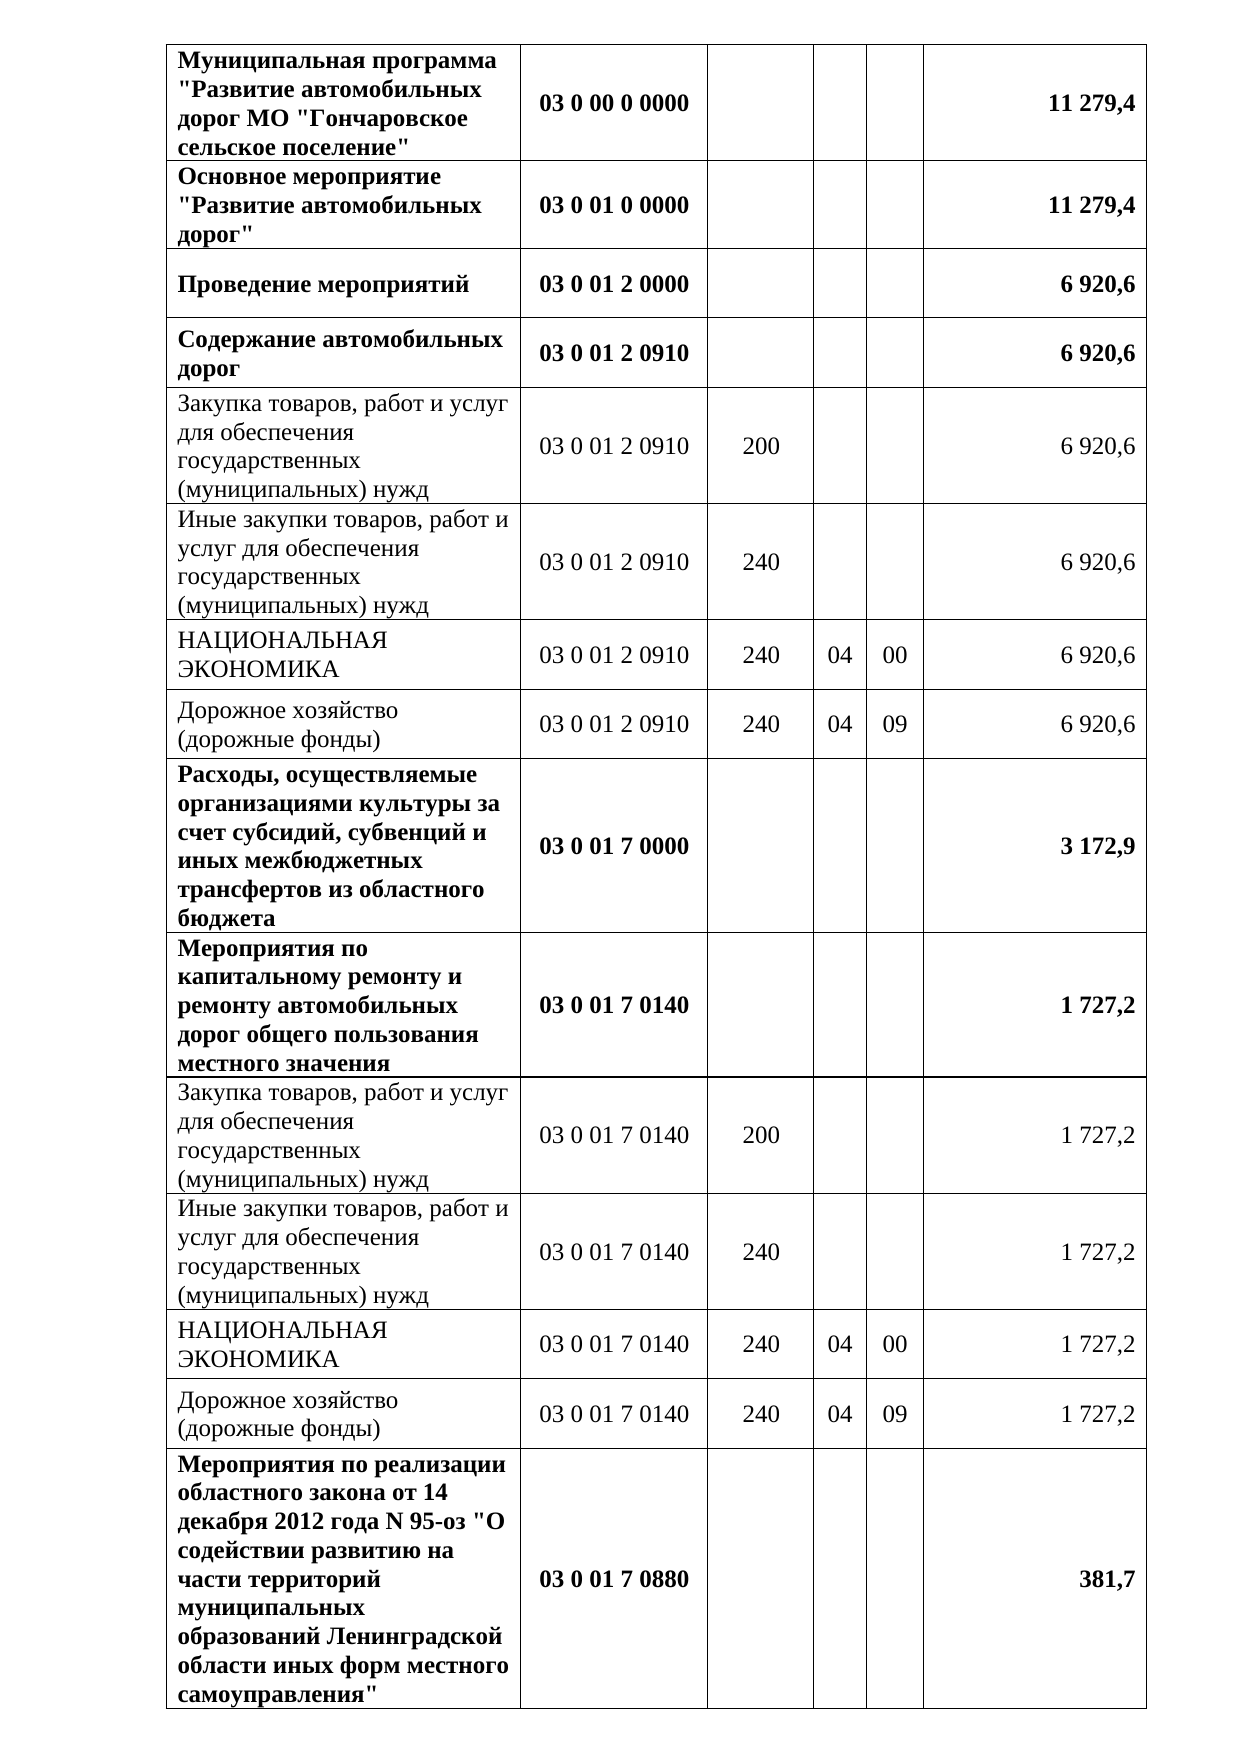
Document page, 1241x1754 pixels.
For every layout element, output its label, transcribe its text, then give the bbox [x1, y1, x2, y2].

table_cell 04 [814, 690, 866, 758]
table_cell [814, 1078, 866, 1192]
table_cell 00 [867, 620, 923, 688]
table_cell 09 [867, 1379, 923, 1448]
table_cell 1 727,2 [924, 1379, 1146, 1448]
table_cell 6 920,6 [924, 388, 1146, 503]
table_cell НАЦИОНАЛЬНАЯ ЭКОНОМИКА [167, 1310, 520, 1378]
table_cell Мероприятия по реализации областного закона от 14 декабря 2012 года N 95-оз "О содействии развитию на части территорий муниципальных образований Ленинградской области иных форм местного самоуправления" [167, 1449, 520, 1707]
table_cell Основное мероприятие "Развитие автомобильных дорог" [167, 161, 520, 248]
table_cell [867, 1194, 923, 1308]
table_cell Дорожное хозяйство (дорожные фонды) [167, 1379, 520, 1448]
table_cell [867, 933, 923, 1076]
table_cell 04 [814, 1310, 866, 1378]
table_cell 03 0 01 7 0140 [521, 1310, 707, 1378]
table_cell Мероприятия по капитальному ремонту и ремонту автомобильных дорог общего пользования местного значения [167, 933, 520, 1076]
table_cell [708, 759, 813, 932]
table_cell 03 0 01 2 0910 [521, 620, 707, 688]
table_cell НАЦИОНАЛЬНАЯ ЭКОНОМИКА [167, 620, 520, 688]
table_cell Иные закупки товаров, работ и услуг для обеспечения государственных (муниципальных) нужд [167, 504, 520, 619]
table_cell 00 [867, 1310, 923, 1378]
table_cell 6 920,6 [924, 620, 1146, 688]
table_cell Расходы, осуществляемые организациями культуры за счет субсидий, субвенций и иных межбюджетных трансфертов из областного бюджета [167, 759, 520, 932]
table_cell 11 279,4 [924, 161, 1146, 248]
table_cell 03 0 01 2 0910 [521, 388, 707, 503]
table_cell [814, 249, 866, 317]
table_cell [814, 161, 866, 248]
table_cell [867, 504, 923, 619]
table_cell 03 0 01 2 0910 [521, 504, 707, 619]
table_cell 6 920,6 [924, 318, 1146, 387]
table_cell [708, 318, 813, 387]
table_cell Содержание автомобильных дорог [167, 318, 520, 387]
table_cell 200 [708, 388, 813, 503]
table_cell [867, 388, 923, 503]
table_cell [867, 759, 923, 932]
table_cell [814, 1194, 866, 1308]
table_cell Дорожное хозяйство (дорожные фонды) [167, 690, 520, 758]
table_cell 03 0 01 2 0910 [521, 690, 707, 758]
table_cell [814, 45, 866, 160]
table_cell 1 727,2 [924, 1310, 1146, 1378]
table_cell 03 0 00 0 0000 [521, 45, 707, 160]
table_cell [814, 318, 866, 387]
table_cell [867, 249, 923, 317]
table_cell 1 727,2 [924, 933, 1146, 1076]
table_cell 3 172,9 [924, 759, 1146, 932]
table_cell 240 [708, 1379, 813, 1448]
table_cell [867, 1449, 923, 1707]
table_cell 03 0 01 0 0000 [521, 161, 707, 248]
table_cell 381,7 [924, 1449, 1146, 1707]
table_cell 04 [814, 620, 866, 688]
table_cell 03 0 01 2 0910 [521, 318, 707, 387]
table_cell [708, 161, 813, 248]
table_cell 09 [867, 690, 923, 758]
table_cell [867, 1078, 923, 1192]
table_cell 03 0 01 7 0140 [521, 933, 707, 1076]
table_cell 6 920,6 [924, 504, 1146, 619]
table_cell [814, 504, 866, 619]
table_cell 11 279,4 [924, 45, 1146, 160]
table_cell 200 [708, 1078, 813, 1192]
table_cell [867, 45, 923, 160]
table_cell Иные закупки товаров, работ и услуг для обеспечения государственных (муниципальных) нужд [167, 1194, 520, 1308]
table_cell [867, 318, 923, 387]
table_cell 240 [708, 690, 813, 758]
table_cell 240 [708, 620, 813, 688]
table_cell 03 0 01 7 0140 [521, 1078, 707, 1192]
table_cell [708, 249, 813, 317]
table_cell 6 920,6 [924, 249, 1146, 317]
table_cell 6 920,6 [924, 690, 1146, 758]
table_cell 1 727,2 [924, 1078, 1146, 1192]
table_cell 1 727,2 [924, 1194, 1146, 1308]
table_cell 240 [708, 1310, 813, 1378]
table_cell 04 [814, 1379, 866, 1448]
table_cell 240 [708, 504, 813, 619]
table_cell [814, 1449, 866, 1707]
table_cell 03 0 01 2 0000 [521, 249, 707, 317]
table_cell Муниципальная программа "Развитие автомобильных дорог МО "Гончаровское сельское поселение" [167, 45, 520, 160]
table_cell [708, 933, 813, 1076]
table_cell Закупка товаров, работ и услуг для обеспечения государственных (муниципальных) нужд [167, 388, 520, 503]
table_cell 240 [708, 1194, 813, 1308]
table_cell 03 0 01 7 0880 [521, 1449, 707, 1707]
table_cell [708, 45, 813, 160]
table_cell Закупка товаров, работ и услуг для обеспечения государственных (муниципальных) нужд [167, 1078, 520, 1192]
table_cell [867, 161, 923, 248]
table_cell Проведение мероприятий [167, 249, 520, 317]
table_cell [814, 388, 866, 503]
table_cell 03 0 01 7 0140 [521, 1194, 707, 1308]
table_cell [814, 759, 866, 932]
table_cell [814, 933, 866, 1076]
table_cell [708, 1449, 813, 1707]
table_cell 03 0 01 7 0140 [521, 1379, 707, 1448]
table_cell 03 0 01 7 0000 [521, 759, 707, 932]
